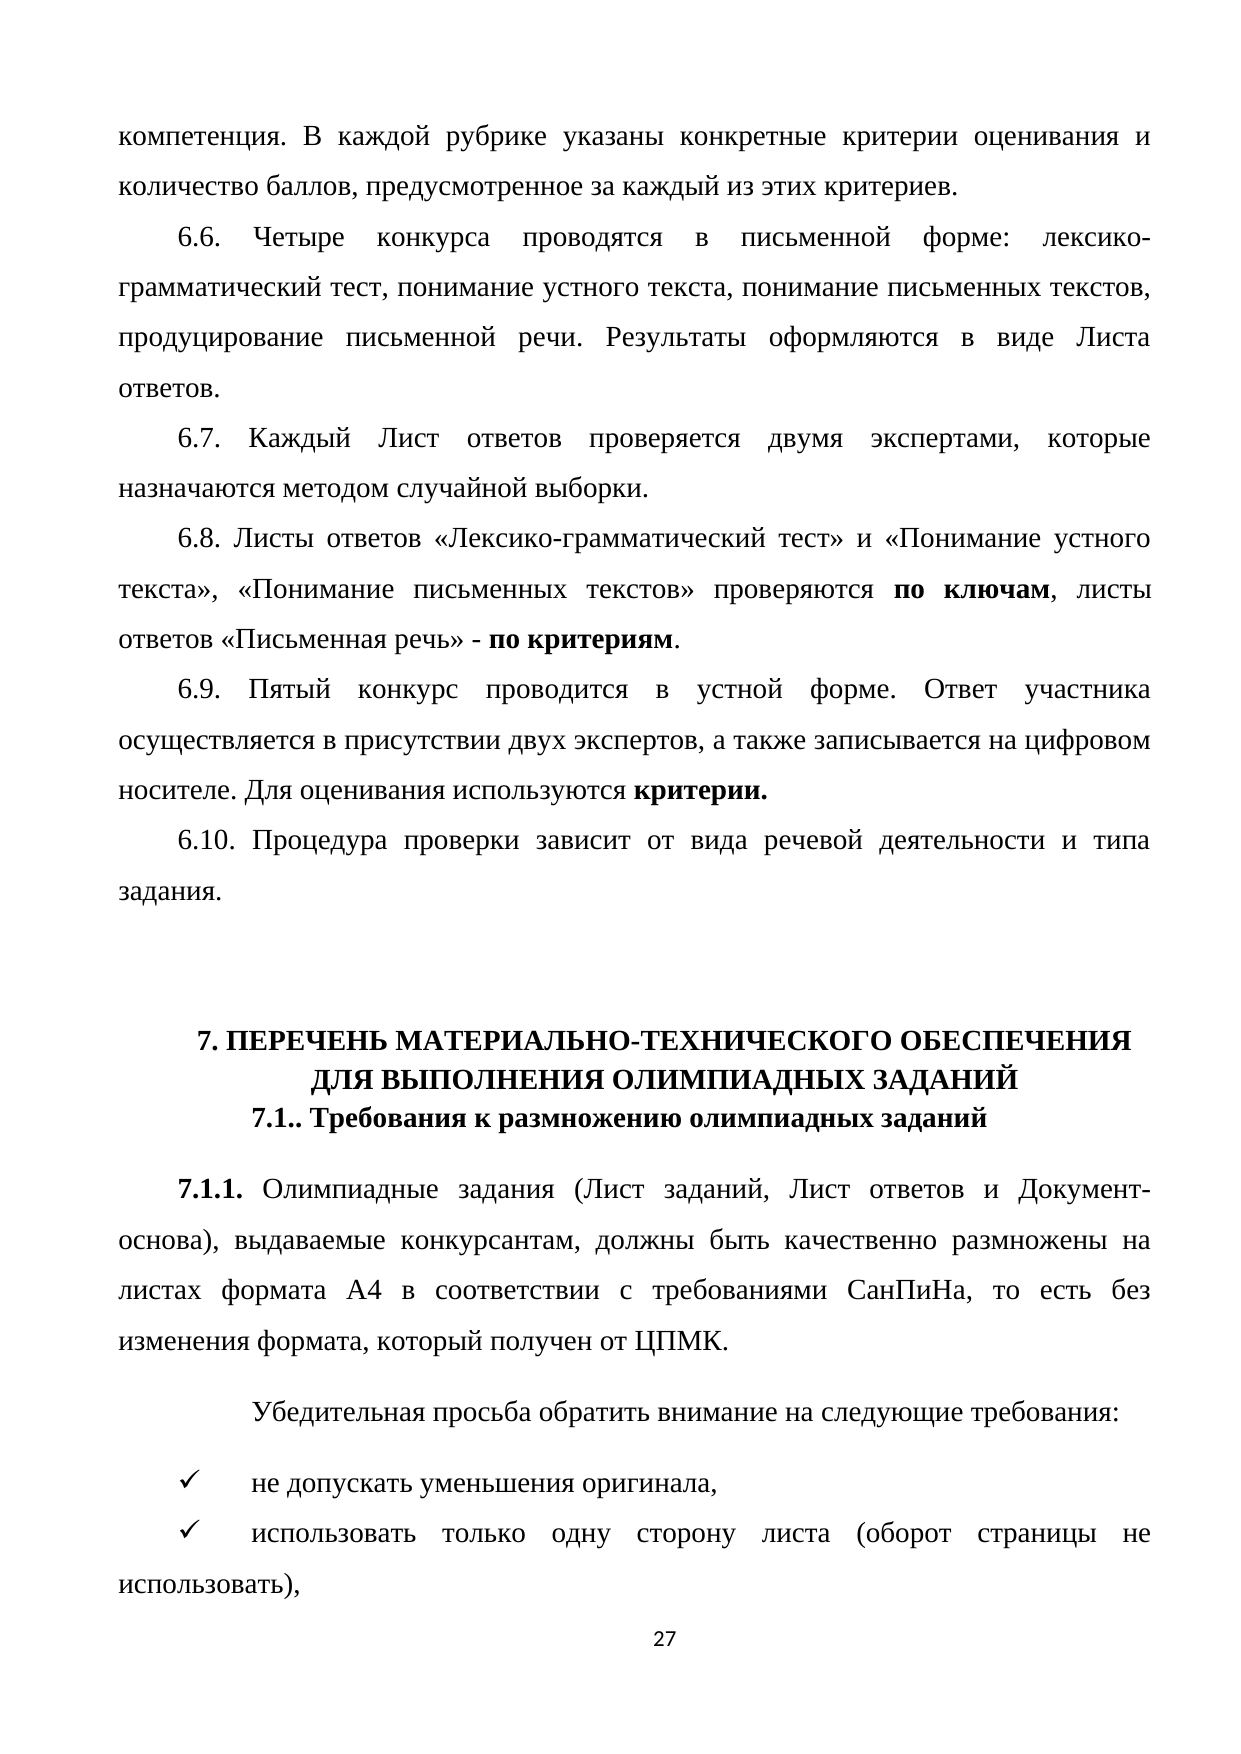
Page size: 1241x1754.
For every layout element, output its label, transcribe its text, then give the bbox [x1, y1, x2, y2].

text 6.10. Процедура проверки зависит от вида речевой деятельности и типа задания. [118, 822, 1152, 906]
text 6.8. Листы ответов «Лексико-грамматический тест» и «Понимание устного текста», «Понимание письменных текстов» проверяются по ключам, листы ответов «Письменная речь» - по критериям. [118, 521, 1152, 655]
text 7.1.1. Олимпиадные задания (Лист заданий, Лист ответов и Документ-основа), выдаваемые конкурсантам, должны быть качественно размножены на листах формата А4 в соответствии с требованиями СанПиНа, то есть без изменения формата, который получен от ЦПМК. [118, 1172, 1152, 1356]
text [118, 118, 1152, 202]
text 6.7. Каждый Лист ответов проверяется двумя экспертами, которые назначаются методом случайной выборки. [118, 420, 1152, 504]
text 7.1.. Требования к размножению олимпиадных заданий [118, 1101, 1152, 1134]
list не допускать уменьшения оригинала, [118, 1465, 1152, 1498]
text 6.6. Четыре конкурса проводятся в письменной форме: лексико-грамматический тест, понимание устного текста, понимание письменных текстов, продуцирование письменной речи. Результаты оформляются в виде Листа ответов. [118, 219, 1152, 403]
list использовать только одну сторону листа (оборот страницы не использовать), [118, 1515, 1152, 1599]
text 6.9. Пятый конкурс проводится в устной форме. Ответ участника осуществляется в присутствии двух экспертов, а также записывается на цифровом носителе. Для оценивания используются критерии. [118, 672, 1152, 806]
subtitle 7. ПЕРЕЧЕНЬ МАТЕРИАЛЬНО-ТЕХНИЧЕСКОГО ОБЕСПЕЧЕНИЯ ДЛЯ ВЫПОЛНЕНИЯ ОЛИМПИАДНЫХ ЗАДАНИЙ [177, 1023, 1152, 1096]
text Убедительная просьба обратить внимание на следующие требования: [118, 1394, 1152, 1427]
